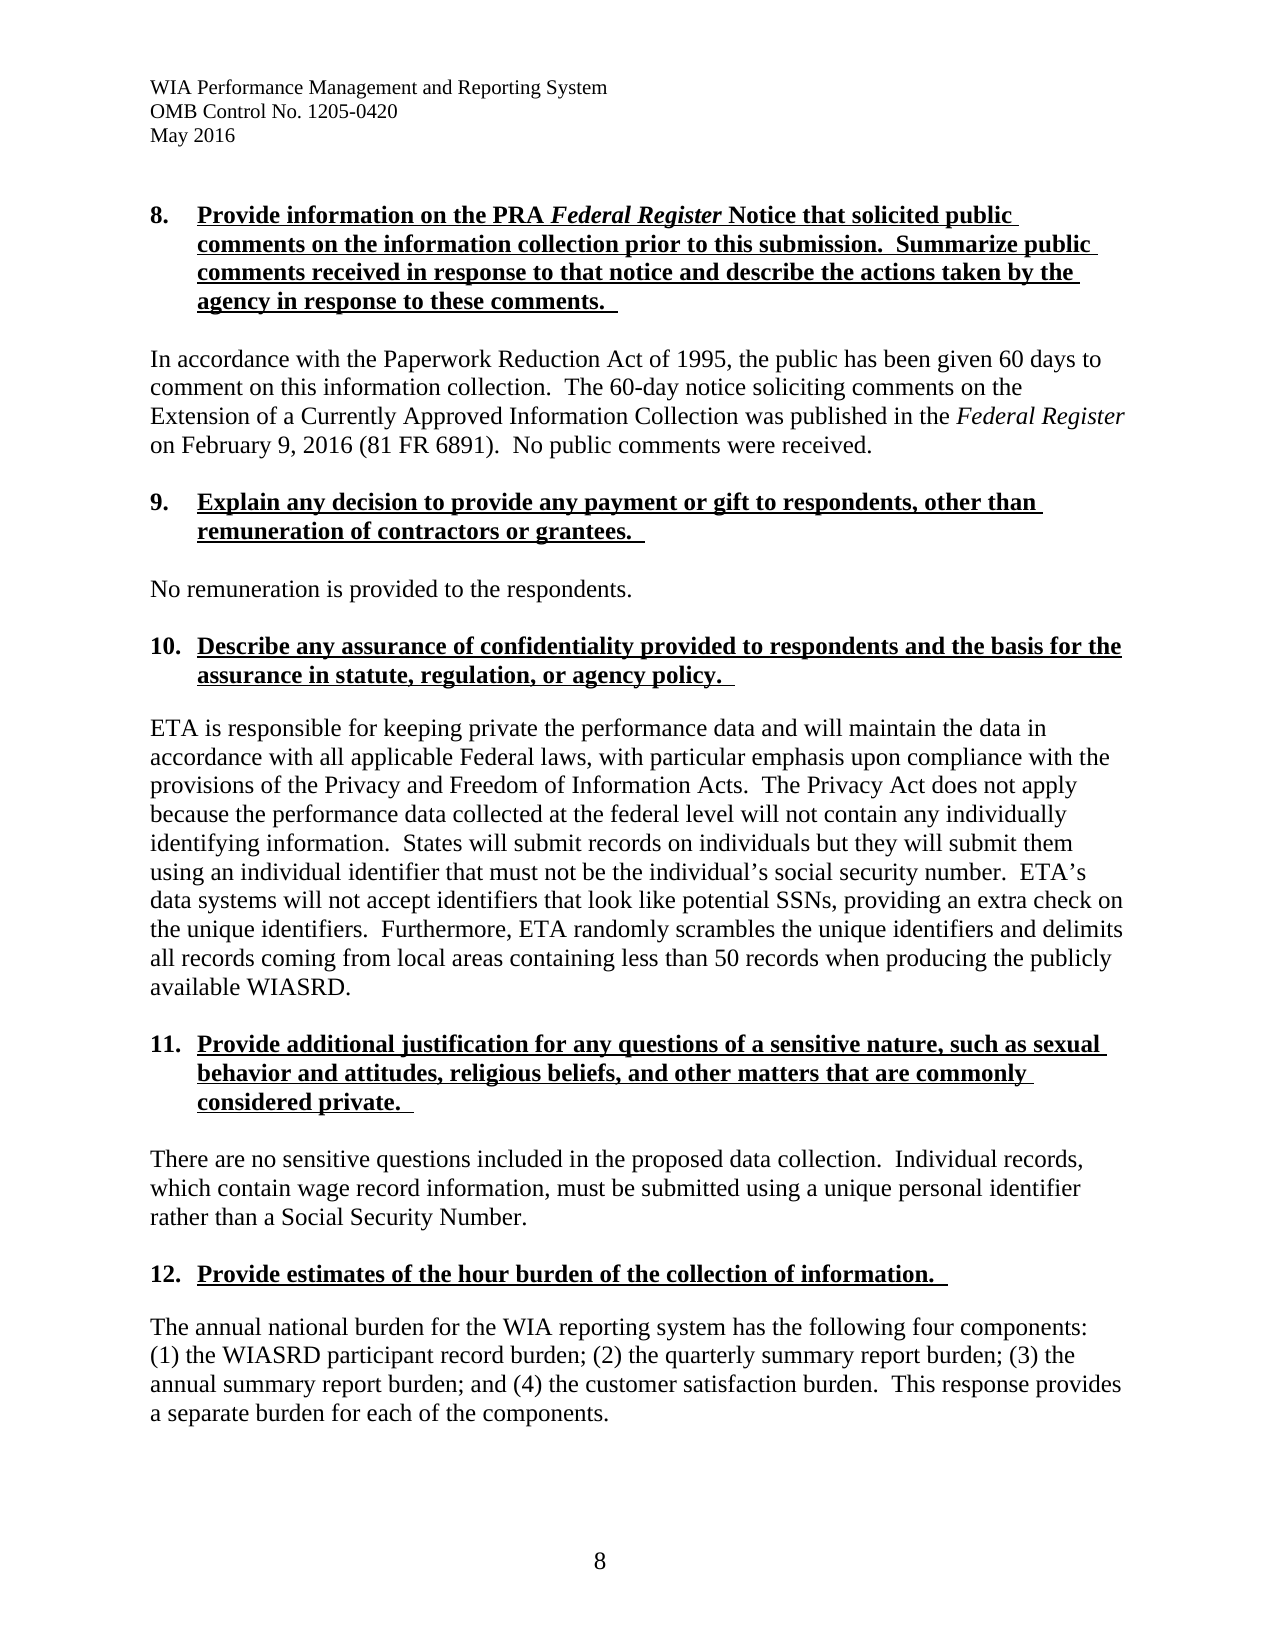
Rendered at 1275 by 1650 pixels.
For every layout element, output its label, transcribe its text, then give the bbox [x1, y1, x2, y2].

subtitle Provide estimates of the hour burden of the collection of information. [150, 1259, 1125, 1288]
subtitle Describe any assurance of confidentiality provided to respondents and the basis for the assurance in statute, regulation, or agency policy. [150, 631, 1125, 689]
text In accordance with the Paperwork Reduction Act of 1995, the public has been given 60 days to comment on this information collection. The 60-day notice soliciting comments on the Extension of a Currently Approved Information Collection was published in the Federal Register on February 9, 2016 (81 FR 6891). No public comments were received. [150, 344, 1125, 459]
subtitle Explain any decision to provide any payment or gift to respondents, other than remuneration of contractors or grantees. [150, 487, 1125, 545]
text ETA is responsible for keeping private the performance data and will maintain the data in accordance with all applicable Federal laws, with particular emphasis upon compliance with the provisions of the Privacy and Freedom of Information Acts. The Privacy Act does not apply because the performance data collected at the federal level will not contain any individually identifying information. States will submit records on individuals but they will submit them using an individual identifier that must not be the individual’s social security number. ETA’s data systems will not accept identifiers that look like potential SSNs, providing an extra check on the unique identifiers. Furthermore, ETA randomly scrambles the unique identifiers and delimits all records coming from local areas containing less than 50 records when producing the publicly available WIASRD. [150, 713, 1125, 1000]
text The annual national burden for the WIA reporting system has the following four components: (1) the WIASRD participant record burden; (2) the quarterly summary report burden; (3) the annual summary report burden; and (4) the customer satisfaction burden. This response provides a separate burden for each of the components. [150, 1312, 1125, 1427]
subtitle Provide information on the PRA Federal Register Notice that solicited public comments on the information collection prior to this submission. Summarize public comments received in response to that notice and describe the actions taken by the agency in response to these comments. [150, 200, 1125, 315]
text There are no sensitive questions included in the proposed data collection. Individual records, which contain wage record information, must be submitted using a unique personal identifier rather than a Social Security Number. [150, 1144, 1125, 1230]
subtitle Provide additional justification for any questions of a sensitive nature, such as sexual behavior and attitudes, religious beliefs, and other matters that are commonly considered private. [150, 1029, 1125, 1115]
text No remuneration is provided to the respondents. [150, 574, 1125, 602]
